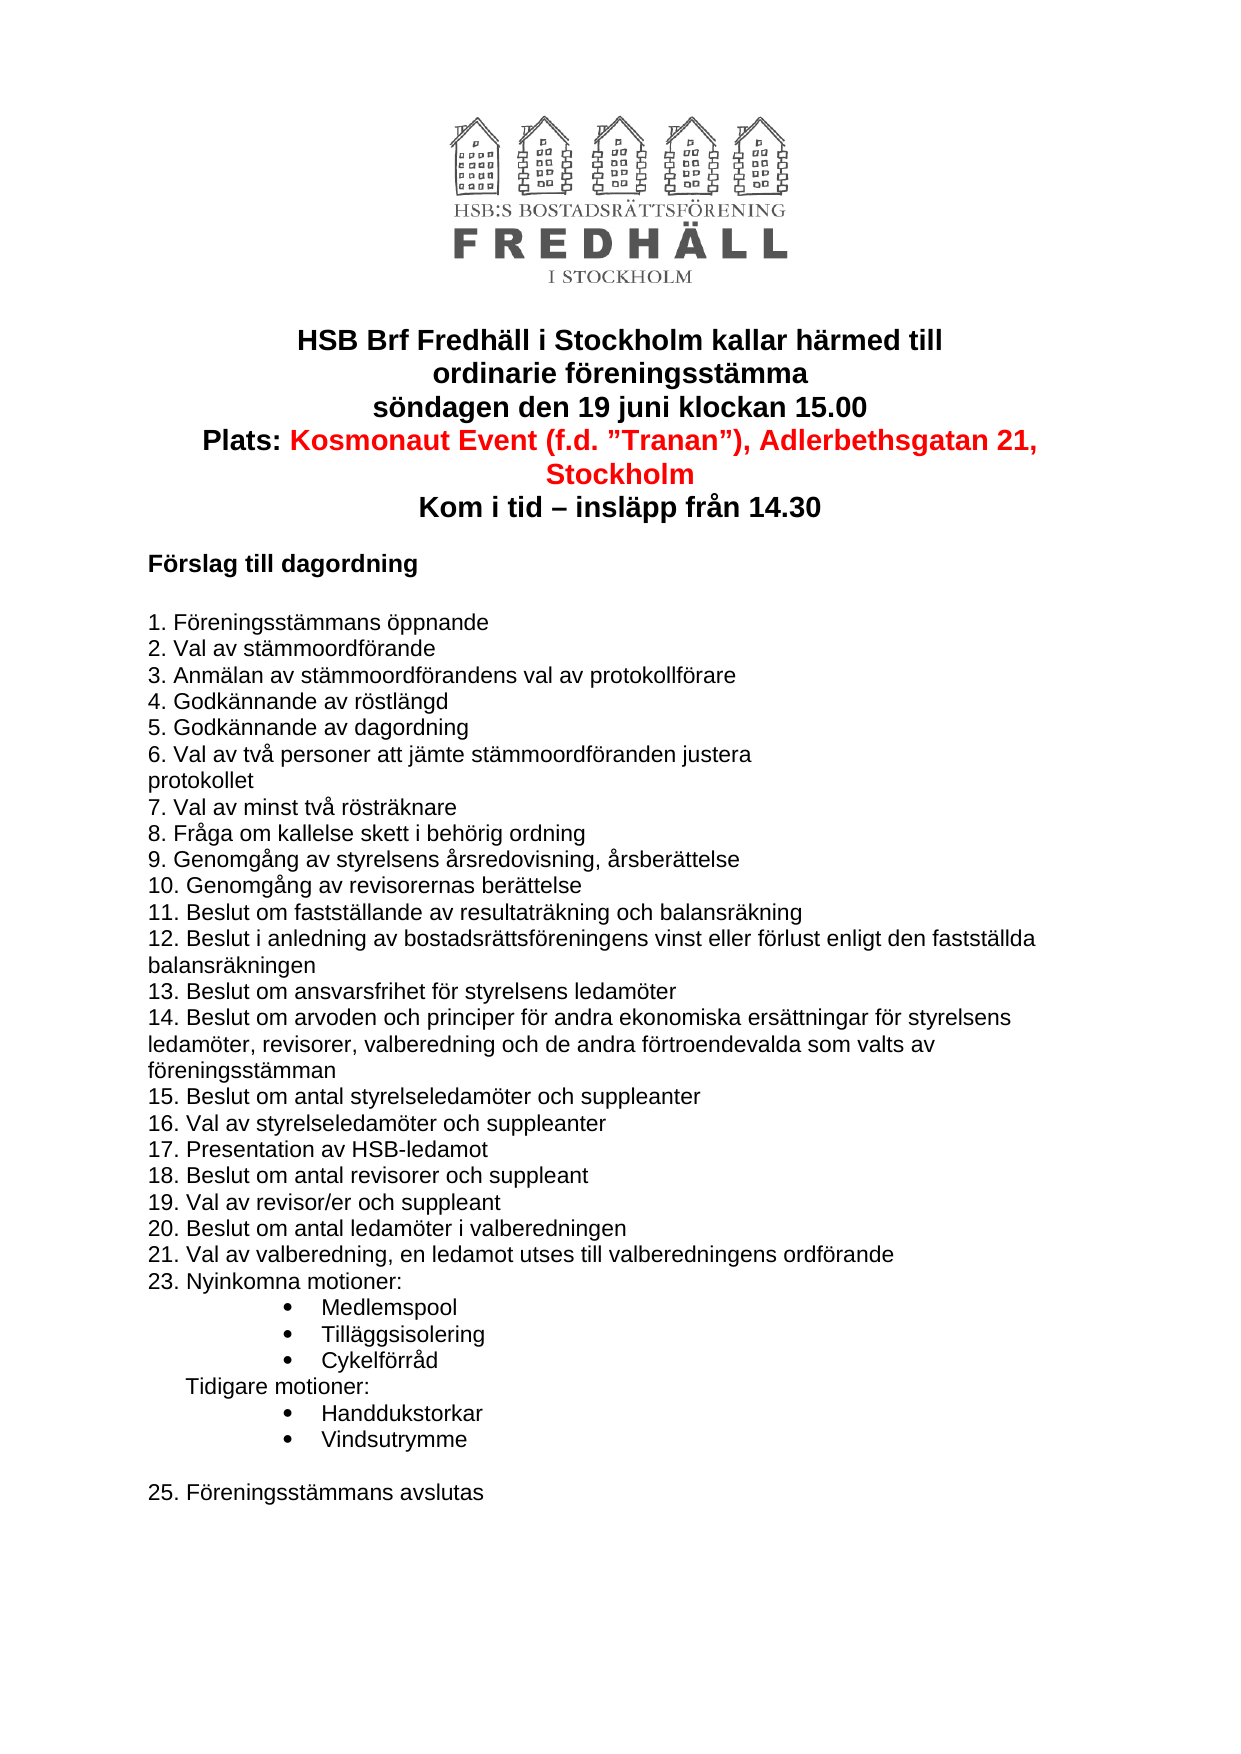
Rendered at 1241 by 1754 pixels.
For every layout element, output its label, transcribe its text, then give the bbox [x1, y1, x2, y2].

text 8. Fråga om kallelse skett i behörig ordning [148, 820, 1093, 846]
text 7. Val av minst två rösträknare [148, 793, 1093, 820]
text 4. Godkännande av röstlängd [148, 688, 1093, 714]
text 19. Val av revisor/er och suppleant [148, 1189, 1093, 1215]
text 5. Godkännande av dagordning [148, 714, 1093, 741]
text 25. Föreningsstämmans avslutas [148, 1479, 1093, 1505]
subtitle ordinarie föreningsstämma [148, 356, 1093, 389]
text 6. Val av två personer att jämte stämmoordföranden justera [148, 741, 1093, 767]
text 12. Beslut i anledning av bostadsrättsföreningens vinst eller förlust enligt den fastställda balansräkningen [148, 925, 1093, 978]
text protokollet [148, 767, 1093, 793]
text Tidigare motioner: [185, 1373, 1093, 1399]
text 1. Föreningsstämmans öppnande [148, 609, 1093, 635]
subtitle HSB Brf Fredhäll i Stockholm kallar härmed till [148, 322, 1093, 356]
text 10. Genomgång av revisorernas berättelse [148, 872, 1093, 899]
list Handdukstorkar [283, 1399, 1093, 1426]
text 20. Beslut om antal ledamöter i valberedningen [148, 1215, 1093, 1241]
text 23. Nyinkomna motioner: [148, 1268, 1093, 1294]
text Plats: Kosmonaut Event (f.d. ”Tranan”), Adlerbethsgatan 21, Stockholm [148, 423, 1093, 490]
text 9. Genomgång av styrelsens årsredovisning, årsberättelse [148, 846, 1093, 872]
list Medlemspool [283, 1294, 1093, 1321]
text 3. Anmälan av stämmoordförandens val av protokollförare [148, 662, 1093, 688]
text 17. Presentation av HSB-ledamot [148, 1136, 1093, 1162]
text 2. Val av stämmoordförande [148, 635, 1093, 662]
picture [446, 112, 795, 289]
text 16. Val av styrelseledamöter och suppleanter [148, 1110, 1093, 1136]
text 13. Beslut om ansvarsfrihet för styrelsens ledamöter [148, 978, 1093, 1004]
text 11. Beslut om fastställande av resultaträkning och balansräkning [148, 899, 1093, 925]
text 18. Beslut om antal revisorer och suppleant [148, 1162, 1093, 1189]
list Vindsutrymme [283, 1426, 1093, 1452]
list Cykelförråd [283, 1347, 1093, 1373]
text Kom i tid – insläpp från 14.30 [148, 490, 1093, 524]
text 15. Beslut om antal styrelseledamöter och suppleanter [148, 1083, 1093, 1110]
list Tilläggsisolering [283, 1321, 1093, 1347]
subtitle Förslag till dagordning [148, 549, 1093, 577]
text 14. Beslut om arvoden och principer för andra ekonomiska ersättningar för styrelsens ledamöter, revisorer, valberedning och de andra förtroendevalda som valts av föreningsstämman [148, 1004, 1093, 1083]
subtitle söndagen den 19 juni klockan 15.00 [148, 389, 1093, 423]
text 21. Val av valberedning, en ledamot utses till valberedningens ordförande [148, 1241, 1093, 1268]
